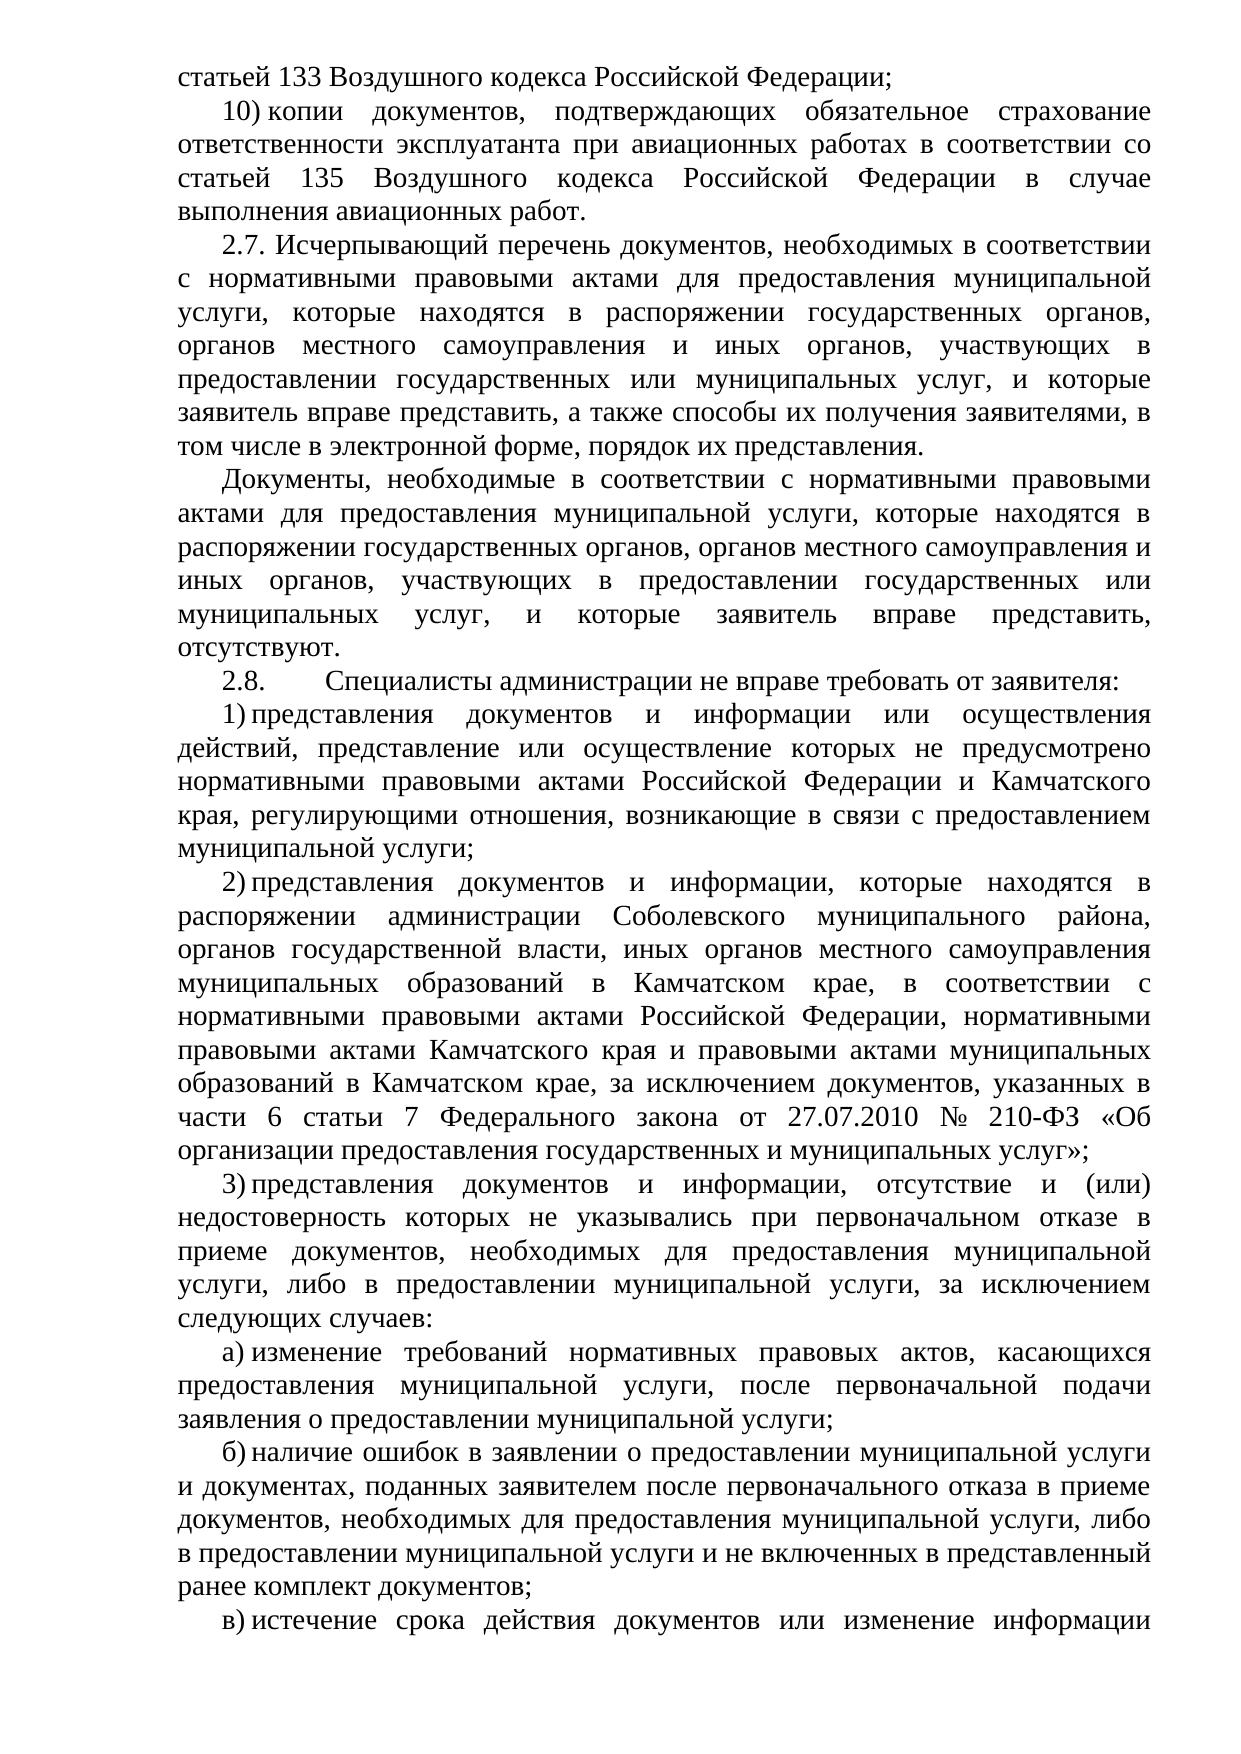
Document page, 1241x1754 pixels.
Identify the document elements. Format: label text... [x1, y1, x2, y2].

text 10) копии документов, подтверждающих обязательное страхование ответственности эксплуатанта при авиационных работах в соответствии со статьей 135 Воздушного кодекса Российской Федерации в случае выполнения авиационных работ. [177, 93, 1152, 227]
text 2) представления документов и информации, которые находятся в распоряжении администрации Соболевского муниципального района, органов государственной власти, иных органов местного самоуправления муниципальных образований в Камчатском крае, в соответствии с нормативными правовыми актами Российской Федерации, нормативными правовыми актами Камчатского края и правовыми актами муниципальных образований в Камчатском крае, за исключением документов, указанных в части 6 статьи 7 Федерального закона от 27.07.2010 № 210-ФЗ «Об организации предоставления государственных и муниципальных услуг»; [177, 864, 1152, 1166]
text 2.7. Исчерпывающий перечень документов, необходимых в соответствии с нормативными правовыми актами для предоставления муниципальной услуги, которые находятся в распоряжении государственных органов, органов местного самоуправления и иных органов, участвующих в предоставлении государственных или муниципальных услуг, и которые заявитель вправе представить, а также способы их получения заявителями, в том числе в электронной форме, порядок их представления. [177, 227, 1152, 462]
text a) изменение требований нормативных правовых актов, касающихся предоставления муниципальной услуги, после первоначальной подачи заявления о предоставлении муниципальной услуги; [177, 1334, 1152, 1434]
text Документы, необходимые в соответствии с нормативными правовыми актами для предоставления муниципальной услуги, которые находятся в распоряжении государственных органов, органов местного самоуправления и иных органов, участвующих в предоставлении государственных или муниципальных услуг, и которые заявитель вправе представить, отсутствуют. [177, 462, 1152, 663]
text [177, 59, 1152, 93]
text 2.8. Специалисты администрации не вправе требовать от заявителя: [177, 663, 1152, 696]
text 1) представления документов и информации или осуществления действий, представление или осуществление которых не предусмотрено нормативными правовыми актами Российской Федерации и Камчатского края, регулирующими отношения, возникающие в связи с предоставлением муниципальной услуги; [177, 696, 1152, 864]
text б) наличие ошибок в заявлении о предоставлении муниципальной услуги и документах, поданных заявителем после первоначального отказа в приеме документов, необходимых для предоставления муниципальной услуги, либо в предоставлении муниципальной услуги и не включенных в представленный ранее комплект документов; [177, 1434, 1152, 1602]
text 3) представления документов и информации, отсутствие и (или) недостоверность которых не указывались при первоначальном отказе в приеме документов, необходимых для предоставления муниципальной услуги, либо в предоставлении муниципальной услуги, за исключением следующих случаев: [177, 1166, 1152, 1334]
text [177, 1602, 1152, 1636]
